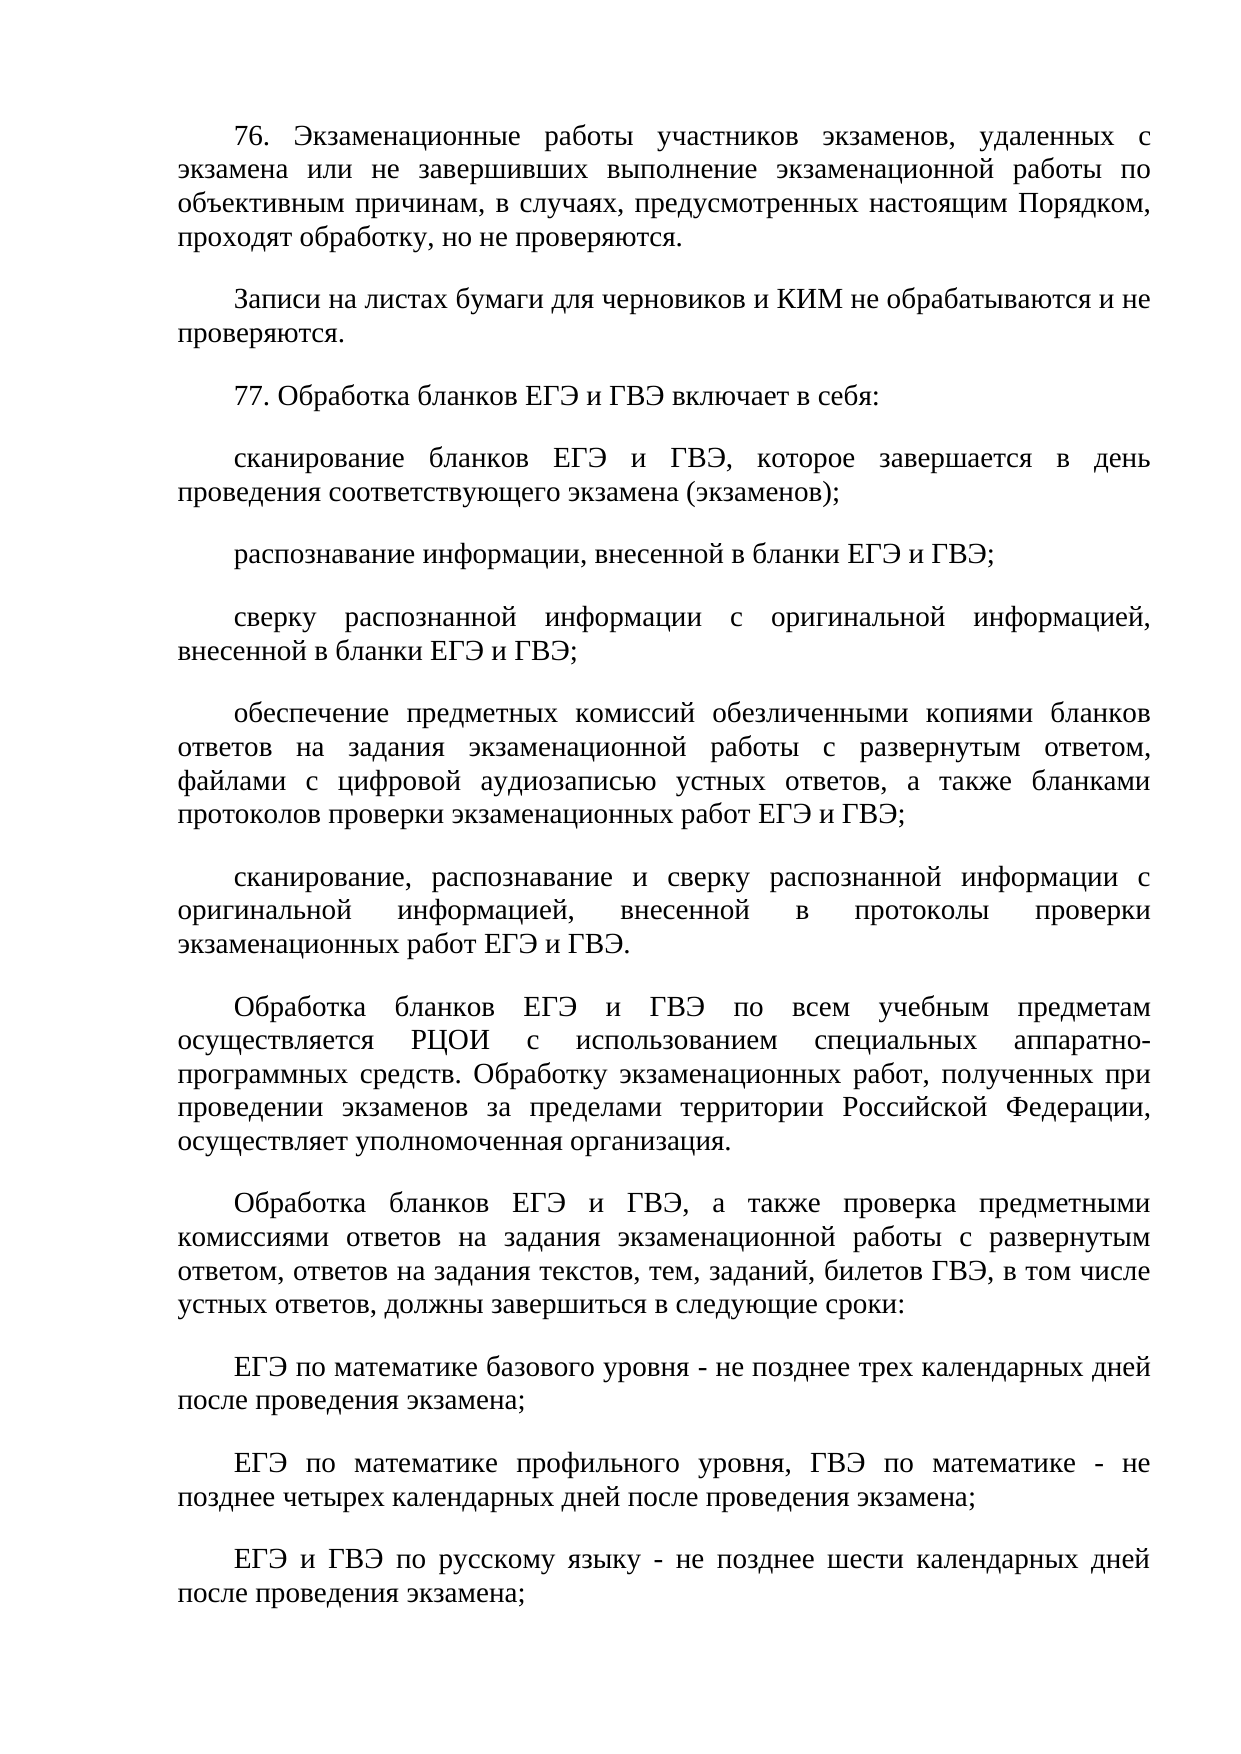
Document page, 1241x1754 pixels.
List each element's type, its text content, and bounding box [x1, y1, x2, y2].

text сканирование бланков ЕГЭ и ГВЭ, которое завершается в день проведения соответствующего экзамена (экзаменов); [177, 440, 1152, 507]
text Обработка бланков ЕГЭ и ГВЭ, а также проверка предметными комиссиями ответов на задания экзаменационной работы с развернутым ответом, ответов на задания текстов, тем, заданий, билетов ГВЭ, в том числе устных ответов, должны завершиться в следующие сроки: [177, 1186, 1152, 1320]
text Записи на листах бумаги для черновиков и КИМ не обрабатываются и не проверяются. [177, 281, 1152, 348]
text ЕГЭ и ГВЭ по русскому языку - не позднее шести календарных дней после проведения экзамена; [177, 1541, 1152, 1608]
text сверку распознанной информации с оригинальной информацией, внесенной в бланки ЕГЭ и ГВЭ; [177, 599, 1152, 666]
text Обработка бланков ЕГЭ и ГВЭ по всем учебным предметам осуществляется РЦОИ с использованием специальных аппаратно-программных средств. Обработку экзаменационных работ, полученных при проведении экзаменов за пределами территории Российской Федерации, осуществляет уполномоченная организация. [177, 989, 1152, 1156]
text обеспечение предметных комиссий обезличенными копиями бланков ответов на задания экзаменационной работы с развернутым ответом, файлами с цифровой аудиозаписью устных ответов, а также бланками протоколов проверки экзаменационных работ ЕГЭ и ГВЭ; [177, 696, 1152, 830]
text сканирование, распознавание и сверку распознанной информации с оригинальной информацией, внесенной в протоколы проверки экзаменационных работ ЕГЭ и ГВЭ. [177, 859, 1152, 959]
text ЕГЭ по математике профильного уровня, ГВЭ по математике - не позднее четырех календарных дней после проведения экзамена; [177, 1445, 1152, 1512]
text распознавание информации, внесенной в бланки ЕГЭ и ГВЭ; [177, 537, 1152, 570]
text 77. Обработка бланков ЕГЭ и ГВЭ включает в себя: [177, 378, 1152, 411]
text 76. Экзаменационные работы участников экзаменов, удаленных с экзамена или не завершивших выполнение экзаменационной работы по объективным причинам, в случаях, предусмотренных настоящим Порядком, проходят обработку, но не проверяются. [177, 118, 1152, 252]
text ЕГЭ по математике базового уровня - не позднее трех календарных дней после проведения экзамена; [177, 1349, 1152, 1416]
